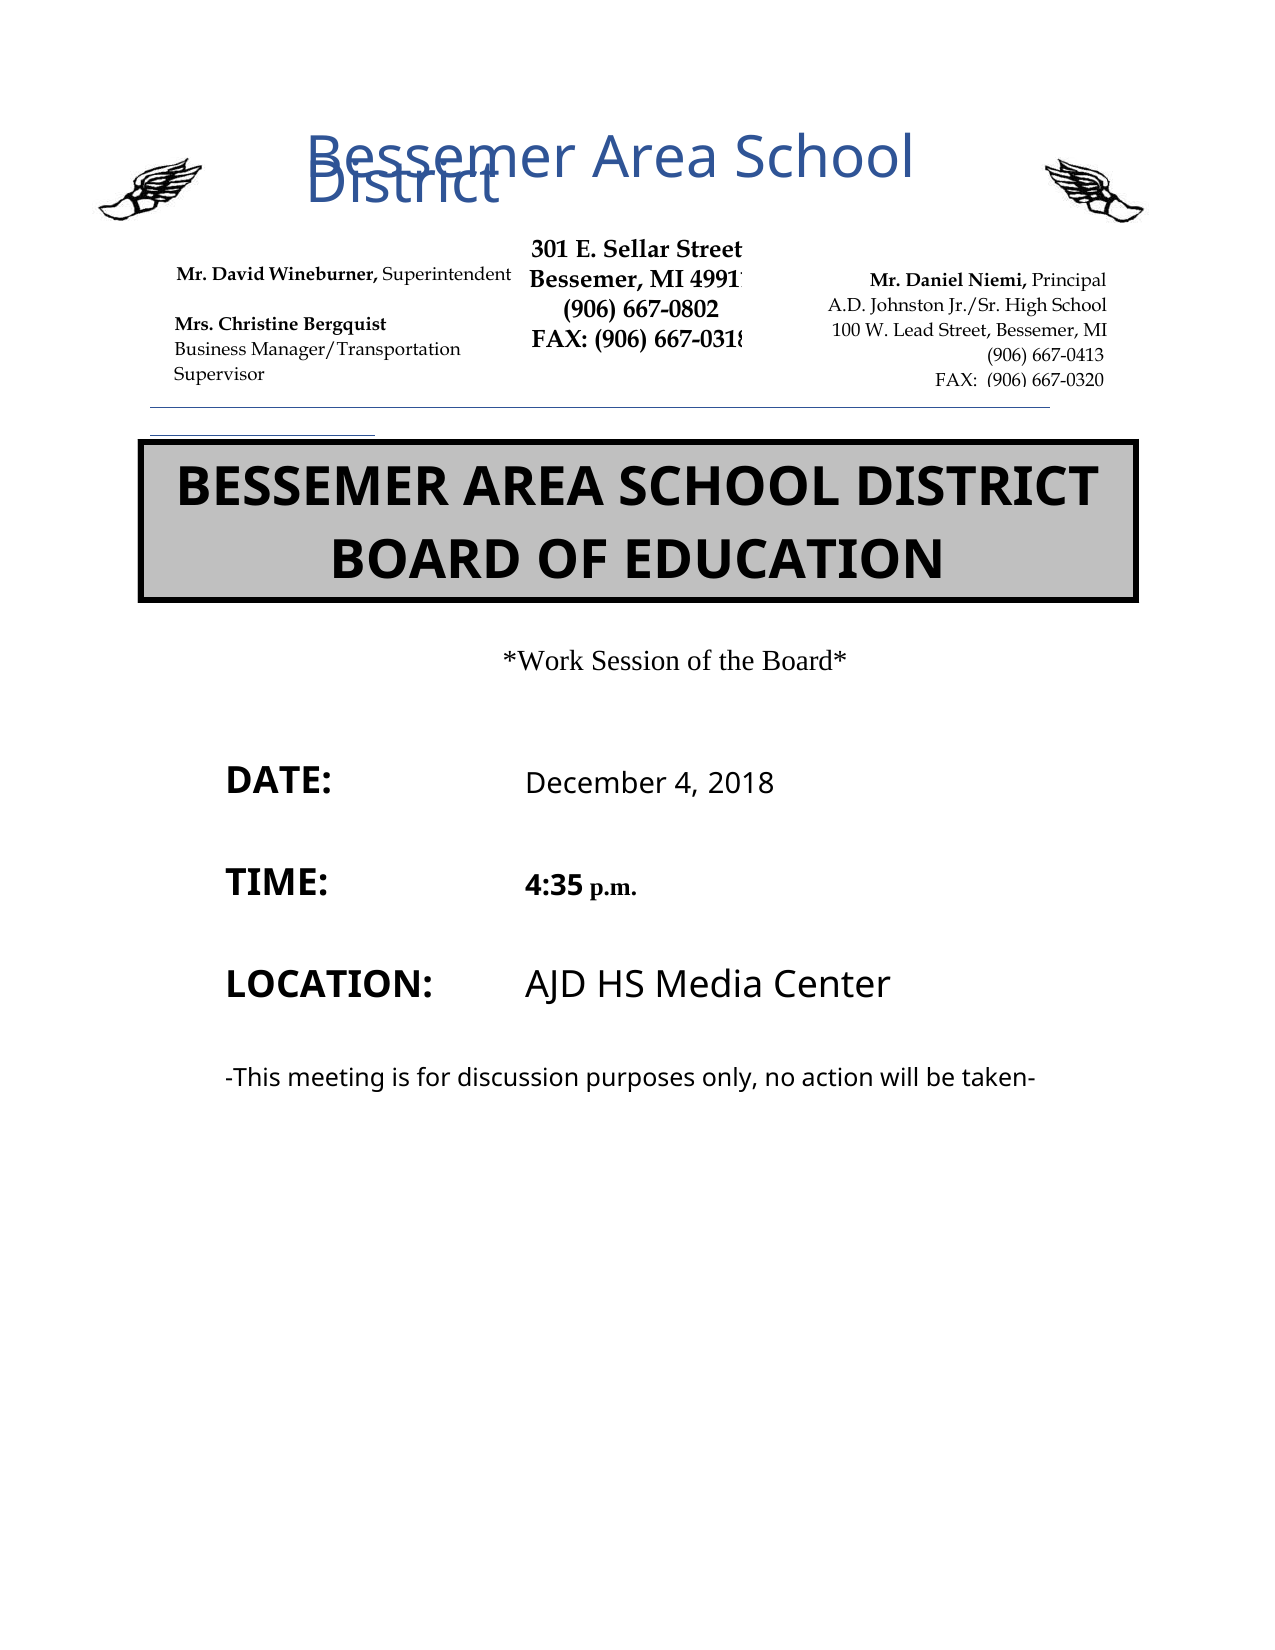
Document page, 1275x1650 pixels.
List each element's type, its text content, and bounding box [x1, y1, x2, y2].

text BOARD OF EDUCATION [144, 512, 1133, 597]
text BESSEMER AREA SCHOOL DISTRICT [144, 445, 1133, 512]
text Bessemer, MI 49911 [527, 264, 742, 295]
picture [84, 150, 206, 233]
text FAX: (906) 667-0318 [527, 325, 742, 355]
text LOCATION: AJD HS Media Center [225, 958, 1125, 1009]
text -This meeting is for discussion purposes only, no action will be taken- [225, 1060, 1125, 1094]
text (906) 667-0802 [527, 295, 742, 325]
picture [1040, 150, 1156, 235]
text 301 E. Sellar Street [150, 150, 1125, 264]
text *Work Session of the Board* [225, 603, 1125, 676]
text TIME: 4:35 p.m. [150, 856, 1125, 907]
text DATE: December 4, 2018 [150, 753, 1125, 804]
